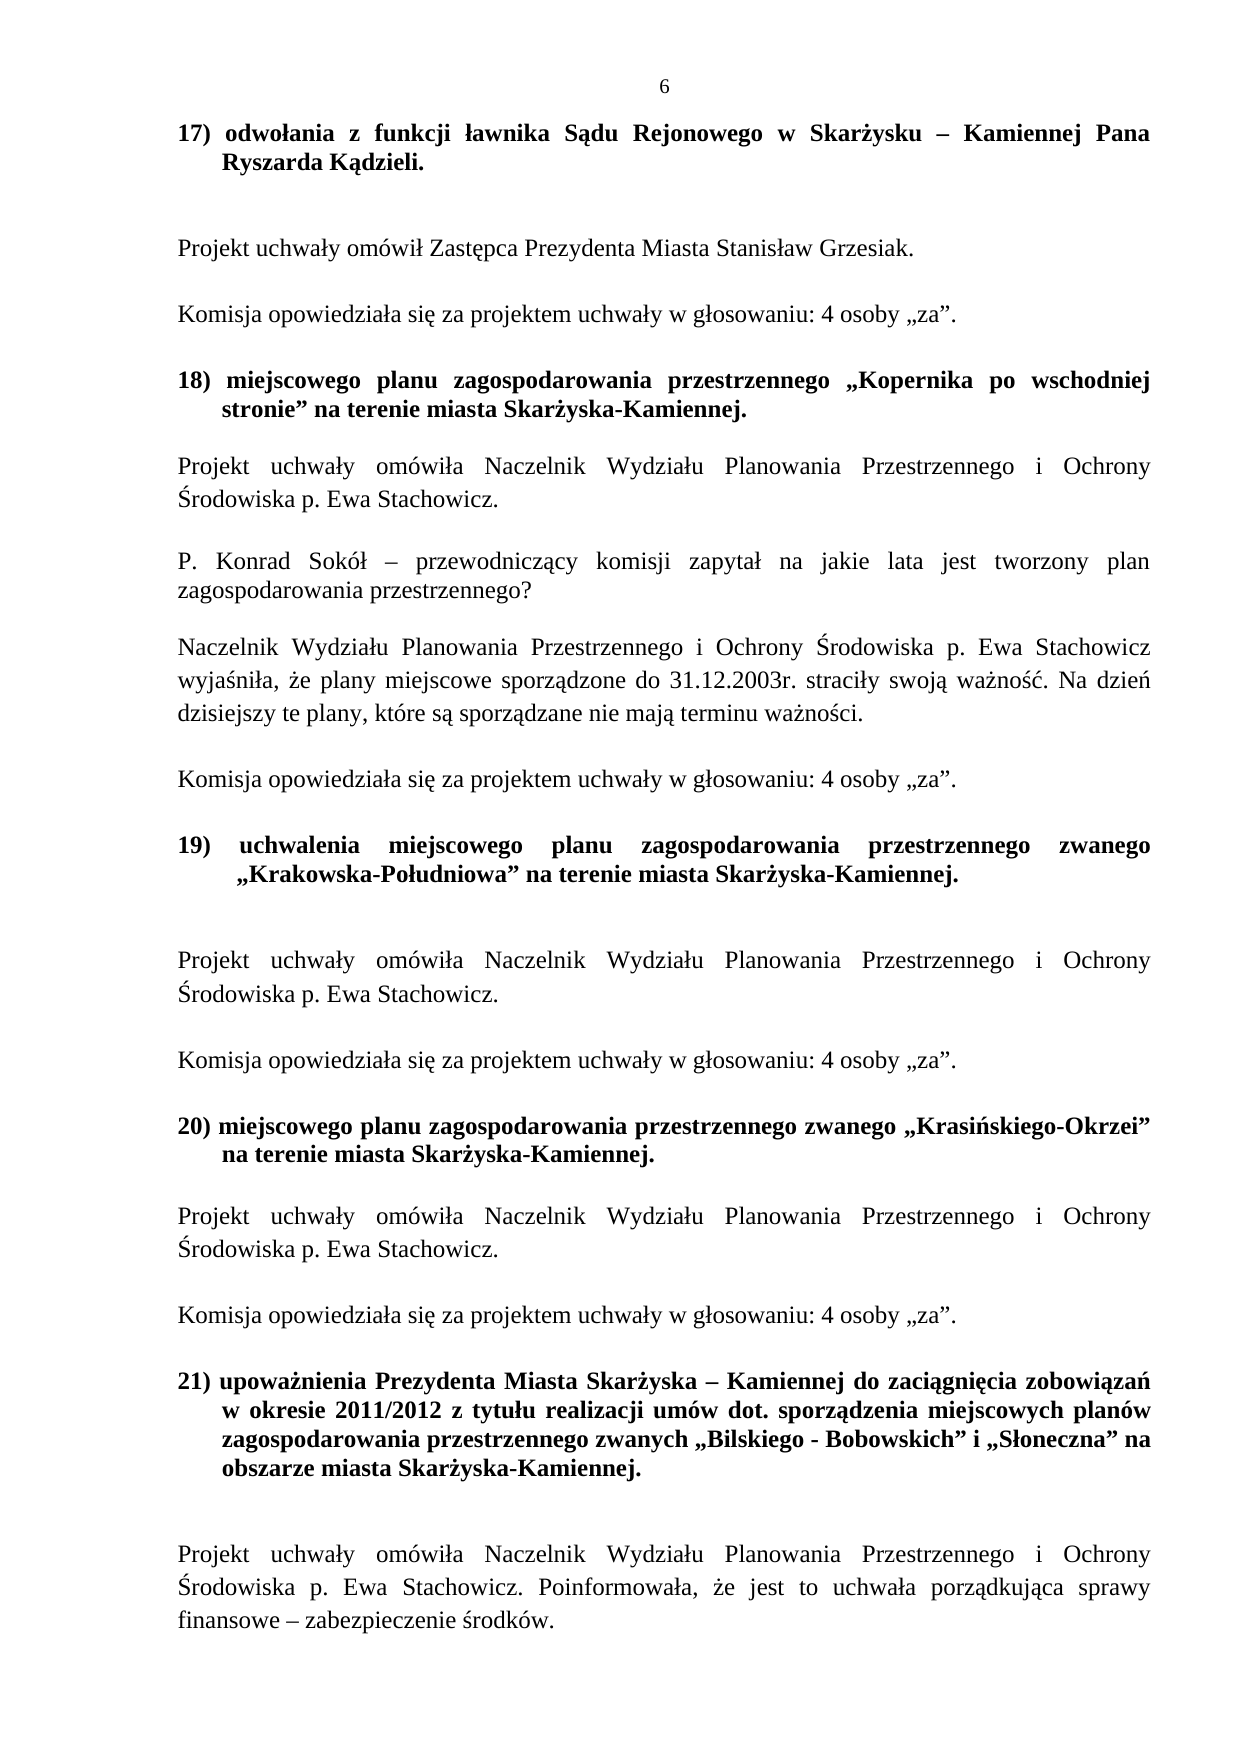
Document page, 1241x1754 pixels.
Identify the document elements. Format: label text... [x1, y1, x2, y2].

text 18) miejscowego planu zagospodarowania przestrzennego „Kopernika po wschodniej stronie” na terenie miasta Skarżyska-Kamiennej. [177, 365, 1152, 423]
text Projekt uchwały omówiła Naczelnik Wydziału Planowania Przestrzennego i Ochrony Środowiska p. Ewa Stachowicz. [177, 1201, 1152, 1263]
text 19) uchwalenia miejscowego planu zagospodarowania przestrzennego zwanego „Krakowska-Południowa” na terenie miasta Skarżyska-Kamiennej. [177, 831, 1152, 888]
text Komisja opowiedziała się za projektem uchwały w głosowaniu: 4 osoby „za”. [177, 299, 1152, 328]
text P. Konrad Sokół – przewodniczący komisji zapytał na jakie lata jest tworzony plan zagospodarowania przestrzennego? [177, 546, 1152, 604]
text Komisja opowiedziała się za projektem uchwały w głosowaniu: 4 osoby „za”. [177, 1300, 1152, 1329]
text Naczelnik Wydziału Planowania Przestrzennego i Ochrony Środowiska p. Ewa Stachowicz wyjaśniła, że plany miejscowe sporządzone do 31.12.2003r. straciły swoją ważność. Na dzień dzisiejszy te plany, które są sporządzane nie mają terminu ważności. [177, 632, 1152, 727]
text Komisja opowiedziała się za projektem uchwały w głosowaniu: 4 osoby „za”. [177, 764, 1152, 793]
text Komisja opowiedziała się za projektem uchwały w głosowaniu: 4 osoby „za”. [177, 1045, 1152, 1073]
text 17) odwołania z funkcji ławnika Sądu Rejonowego w Skarżysku – Kamiennej Pana Ryszarda Kądzieli. [177, 118, 1152, 176]
text Projekt uchwały omówiła Naczelnik Wydziału Planowania Przestrzennego i Ochrony Środowiska p. Ewa Stachowicz. [177, 451, 1152, 513]
text 20) miejscowego planu zagospodarowania przestrzennego zwanego „Krasińskiego-Okrzei” na terenie miasta Skarżyska-Kamiennej. [177, 1111, 1152, 1168]
text Projekt uchwały omówiła Naczelnik Wydziału Planowania Przestrzennego i Ochrony Środowiska p. Ewa Stachowicz. Poinformowała, że jest to uchwała porządkująca sprawy finansowe – zabezpieczenie środków. [177, 1539, 1152, 1634]
text Projekt uchwały omówiła Naczelnik Wydziału Planowania Przestrzennego i Ochrony Środowiska p. Ewa Stachowicz. [177, 946, 1152, 1007]
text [177, 233, 1152, 262]
text 21) upoważnienia Prezydenta Miasta Skarżyska – Kamiennej do zaciągnięcia zobowiązań w okresie 2011/2012 z tytułu realizacji umów dot. sporządzenia miejscowych planów zagospodarowania przestrzennego zwanych „Bilskiego - Bobowskich” i „Słoneczna” na obszarze miasta Skarżyska-Kamiennej. [177, 1366, 1152, 1481]
